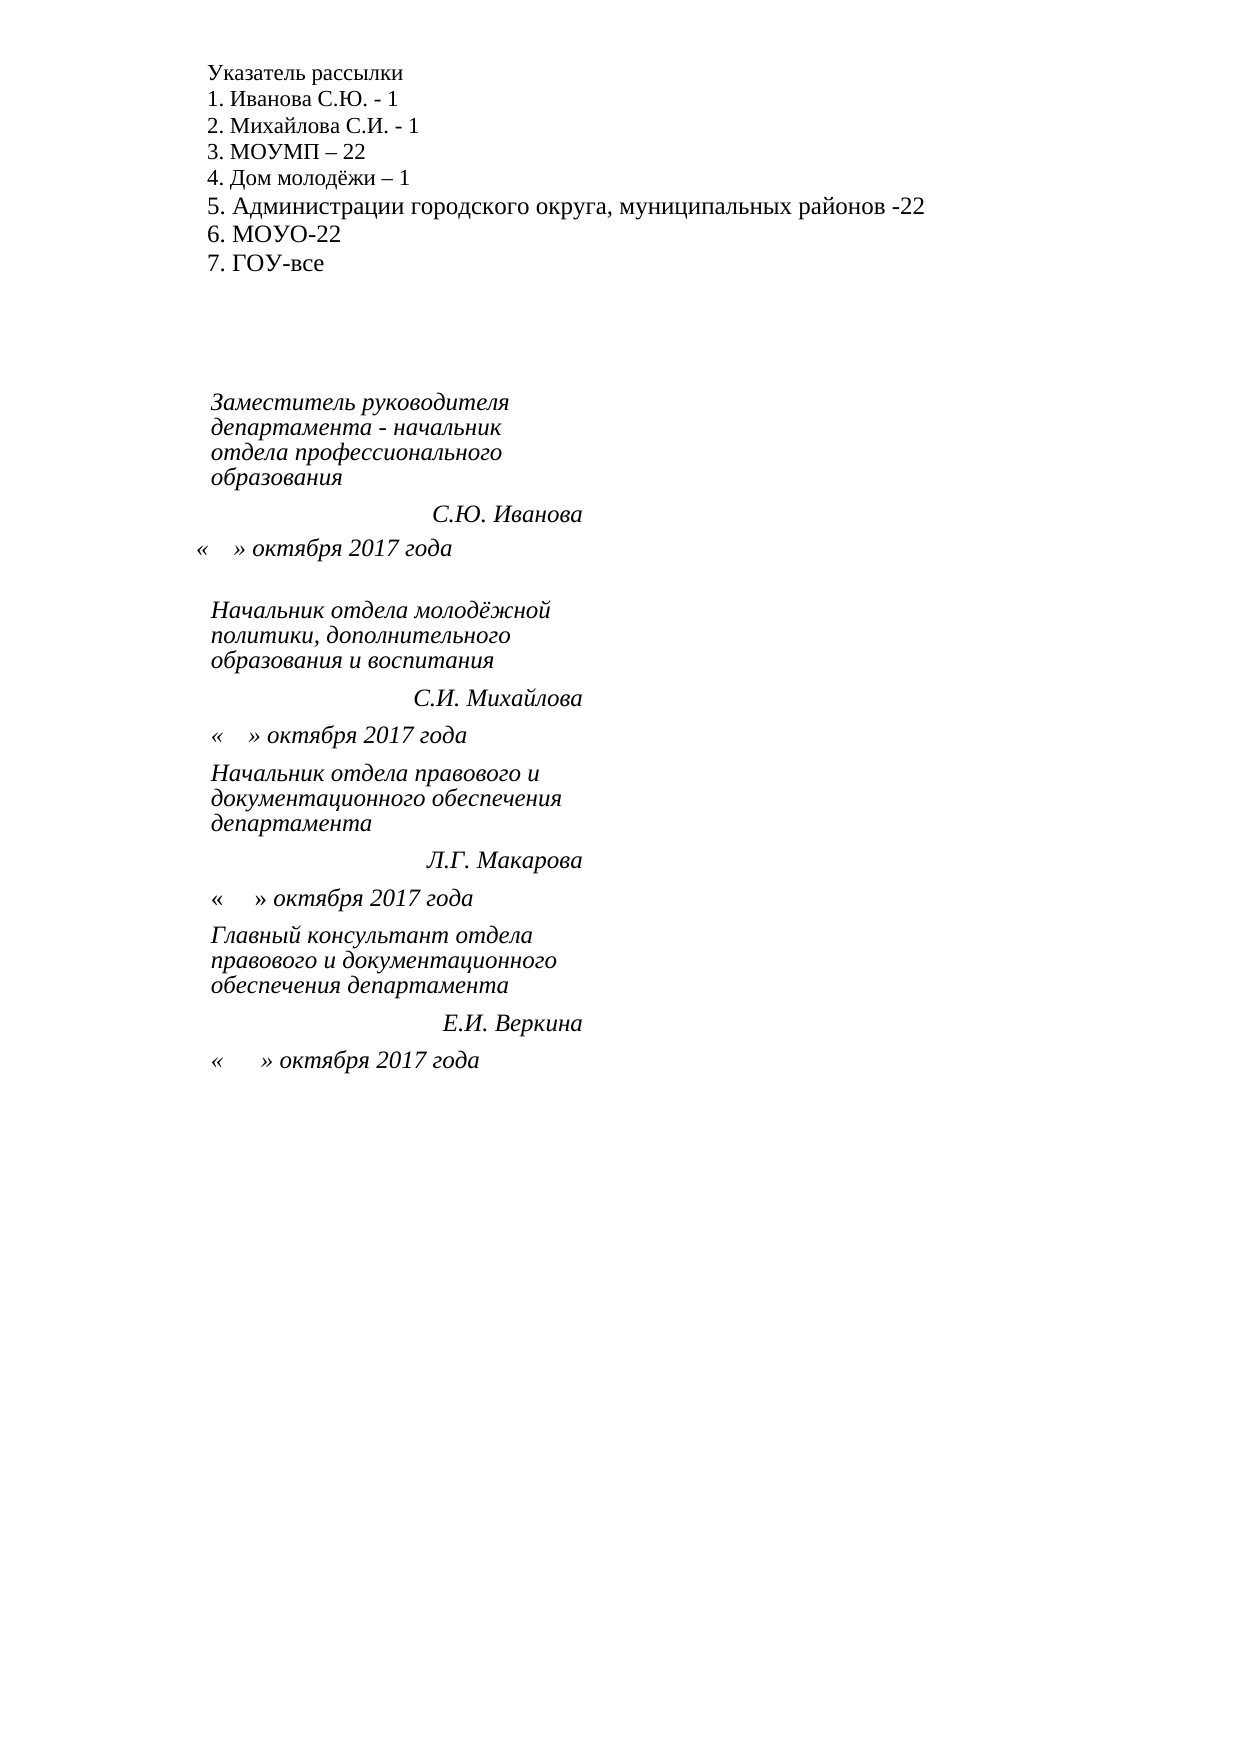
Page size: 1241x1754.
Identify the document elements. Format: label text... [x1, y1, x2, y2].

text 4. Дом молодёжи – 1 [94, 164, 1181, 191]
text 3. МОУМП – 22 [94, 138, 1181, 164]
text 5. Администрации городского округа, муниципальных районов -22 [207, 191, 1181, 219]
text 7. ГОУ-все [207, 248, 1181, 277]
text 1. Иванова С.Ю. - 1 [94, 85, 1181, 112]
text Указатель рассылки [94, 59, 1181, 85]
text 6. МОУО-22 [207, 219, 1181, 248]
table_cell Начальник отдела правового и документационного обеспечения департамента Л.Г. Макарова « » октября 2017 года [185, 749, 594, 911]
table_cell Начальник отдела молодёжной политики, дополнительного образования и воспитания С.И. Михайлова « » октября 2017 года [185, 586, 594, 748]
table_header Заместитель руководителя департамента - начальник отдела профессионального образования С.Ю. Иванова « » октября 2017 года [185, 378, 594, 586]
text 2. Михайлова С.И. - 1 [94, 112, 1181, 138]
table_cell Главный консультант отдела правового и документационного обеспечения департамента Е.И. Веркина « » октября 2017 года [185, 911, 594, 1098]
